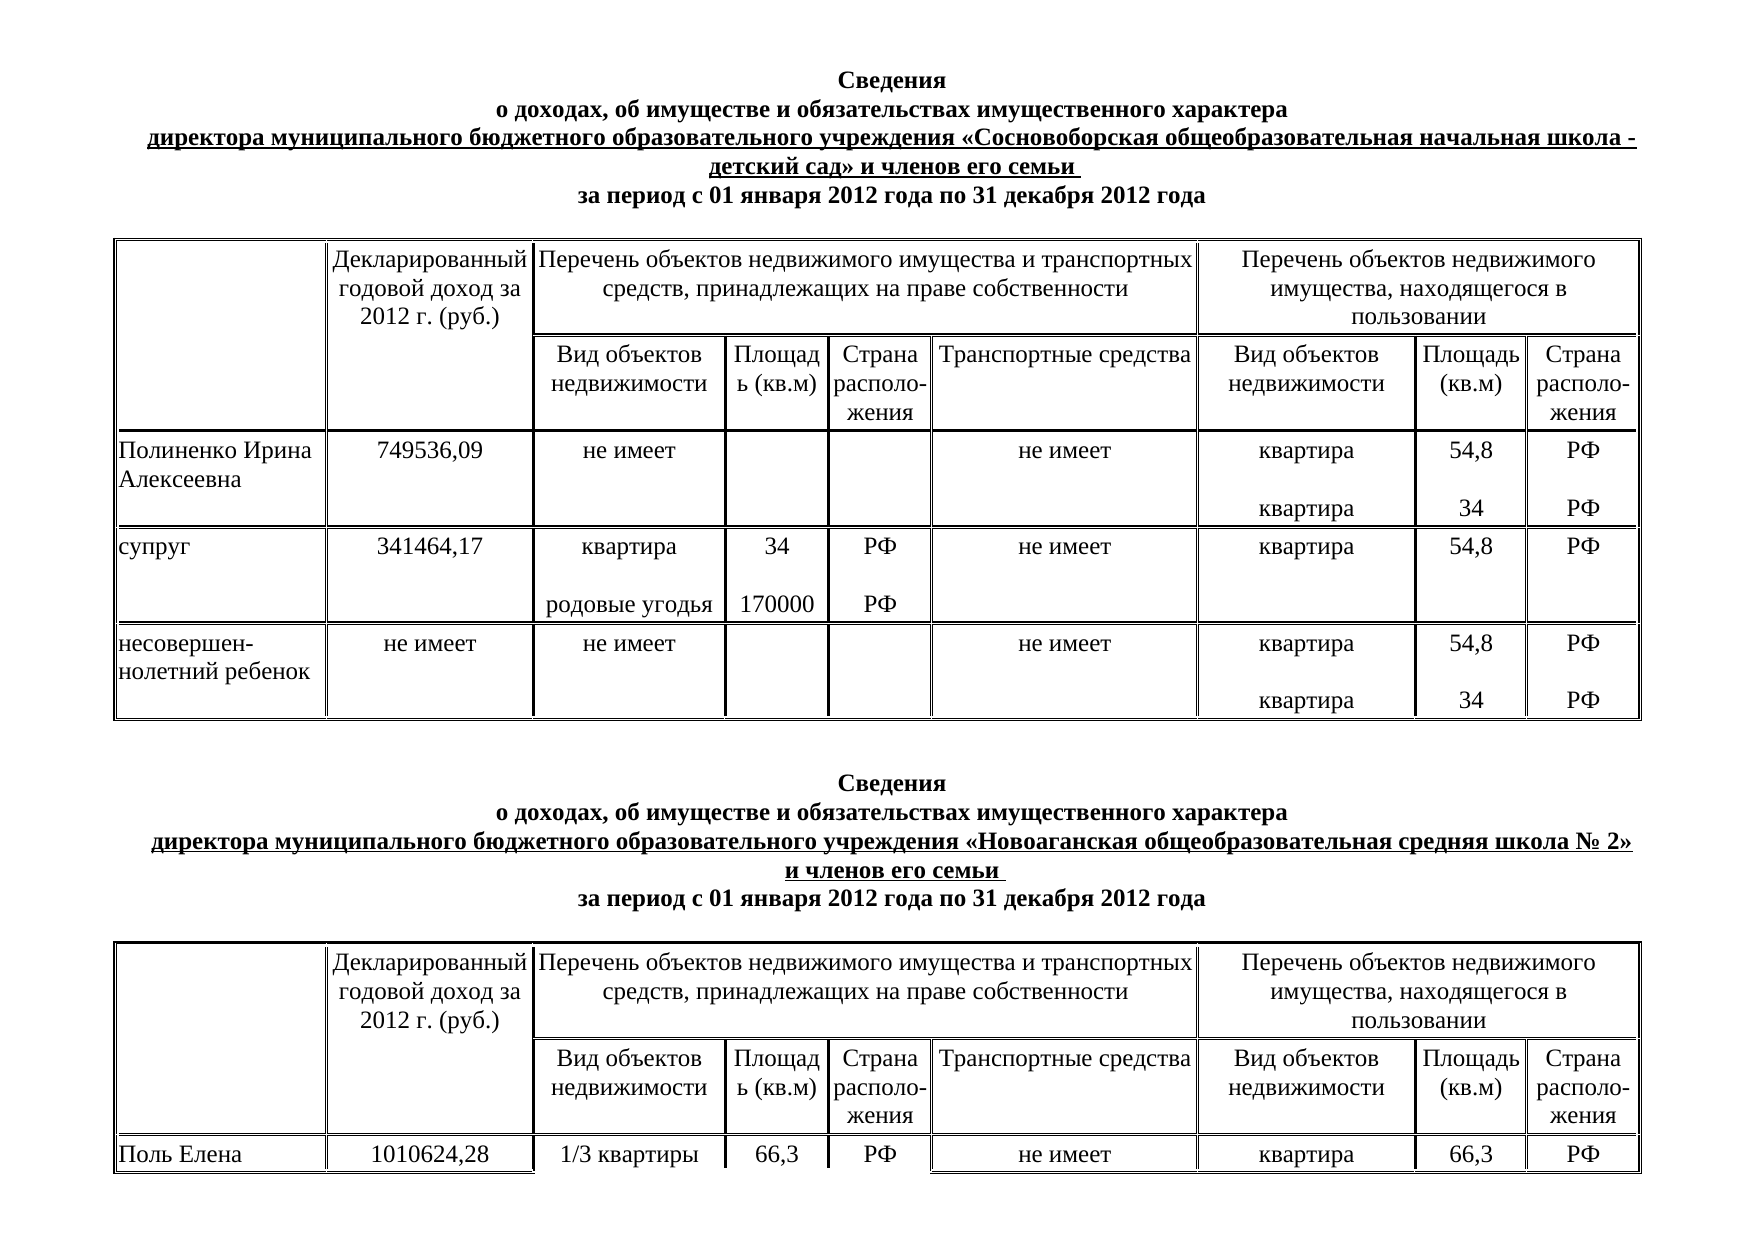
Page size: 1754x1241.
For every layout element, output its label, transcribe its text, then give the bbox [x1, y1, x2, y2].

table_cell РФ [1527, 1133, 1639, 1171]
table_cell не имеет [932, 1136, 1197, 1171]
table_cell [727, 432, 827, 525]
table_cell Страна располо-жения [1528, 333, 1639, 429]
table_cell [830, 432, 930, 525]
title директора муниципального бюджетного образовательного учреждения «Новоаганская общеобразовательная средняя школа № 2» [118, 826, 1665, 855]
table_cell РФ РФ [1527, 621, 1639, 717]
table_cell квартира квартира [1199, 432, 1414, 525]
table_cell не имеет [535, 432, 724, 525]
table_cell Вид объектов недвижимости [535, 1040, 724, 1132]
table_cell Транспортные средства [933, 337, 1196, 429]
table_cell не имеет [932, 625, 1197, 717]
table_cell не имеет [933, 529, 1196, 621]
table_cell Полиненко Ирина Алексеевна [117, 429, 325, 525]
table_cell [725, 625, 828, 717]
table_cell супруг [117, 525, 325, 621]
title за период с 01 января 2012 года по 31 декабря 2012 года [118, 180, 1665, 209]
title директора муниципального бюджетного образовательного учреждения «Сосновоборская общеобразовательная начальная школа - детский сад» и членов его семьи [118, 122, 1665, 180]
table_cell Транспортные средства [933, 1040, 1196, 1132]
table_cell квартира квартира [1198, 625, 1415, 717]
table_header Перечень объектов недвижимого имущества, находящегося в пользовании [1198, 241, 1638, 333]
table_cell Площадь (кв.м) [1417, 1040, 1525, 1132]
title о доходах, об имуществе и обязательствах имущественного характера [118, 94, 1665, 122]
table_cell Страна располо-жения [1527, 1037, 1640, 1132]
table_cell Площадь (кв.м) [727, 1040, 827, 1132]
table_cell Вид объектов недвижимости [535, 337, 724, 429]
table_cell квартира родовые угодья [535, 529, 724, 621]
table_cell 54,8 34 [1415, 625, 1527, 717]
table_cell РФ РФ [828, 1136, 930, 1171]
table_cell 34 170000 [727, 529, 827, 621]
table_cell не имеет [533, 625, 725, 717]
table_header Перечень объектов недвижимого имущества и транспортных средств, принадлежащих на праве собственности [533, 241, 1197, 333]
table_header Декларированный годовой доход за 2012 г. (руб.) [326, 239, 533, 429]
table_cell Вид объектов недвижимости [1199, 1040, 1414, 1132]
title о доходах, об имуществе и обязательствах имущественного характера [118, 797, 1665, 826]
table_cell квартира [1199, 529, 1414, 621]
table_cell не имеет [326, 625, 533, 717]
table_header Перечень объектов недвижимого имущества, находящегося в пользовании [1198, 944, 1638, 1037]
table_cell 54,8 34 [1417, 432, 1525, 525]
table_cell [535, 1136, 725, 1171]
title Сведения [118, 768, 1665, 797]
table_header [117, 944, 326, 1132]
table_cell квартира [1198, 1136, 1415, 1171]
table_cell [117, 1133, 326, 1171]
title за период с 01 января 2012 года по 31 декабря 2012 года [118, 883, 1665, 912]
table_cell 66,3 66,3 [725, 1136, 828, 1171]
table_cell РФ РФ [830, 529, 930, 621]
table_cell Страна располо-жения [830, 1040, 930, 1132]
table_cell Площадь (кв.м) [1417, 337, 1525, 429]
table_cell [828, 625, 932, 717]
table_cell несовершен-нолетний ребенок [117, 621, 326, 717]
table_cell Площадь (кв.м) [727, 337, 827, 429]
table_cell 749536,09 [328, 432, 532, 525]
table_cell не имеет [933, 432, 1196, 525]
table_cell 54,8 [1417, 529, 1525, 621]
table_header Перечень объектов недвижимого имущества и транспортных средств, принадлежащих на праве собственности [533, 944, 1197, 1037]
table_cell РФ [1528, 525, 1639, 621]
table_cell РФ РФ [1528, 429, 1638, 525]
table_cell Вид объектов недвижимости [1199, 337, 1414, 429]
title и членов его семьи [118, 855, 1665, 883]
table_cell 66,3 [1415, 1136, 1527, 1171]
table_cell 341464,17 [328, 529, 532, 621]
title Сведения [118, 65, 1665, 94]
table_cell Страна располо-жения [830, 337, 930, 429]
table_header [117, 241, 326, 429]
table_cell 1010624,28 [326, 1136, 533, 1171]
table_header Декларированный годовой доход за 2012 г. (руб.) [326, 943, 533, 1132]
